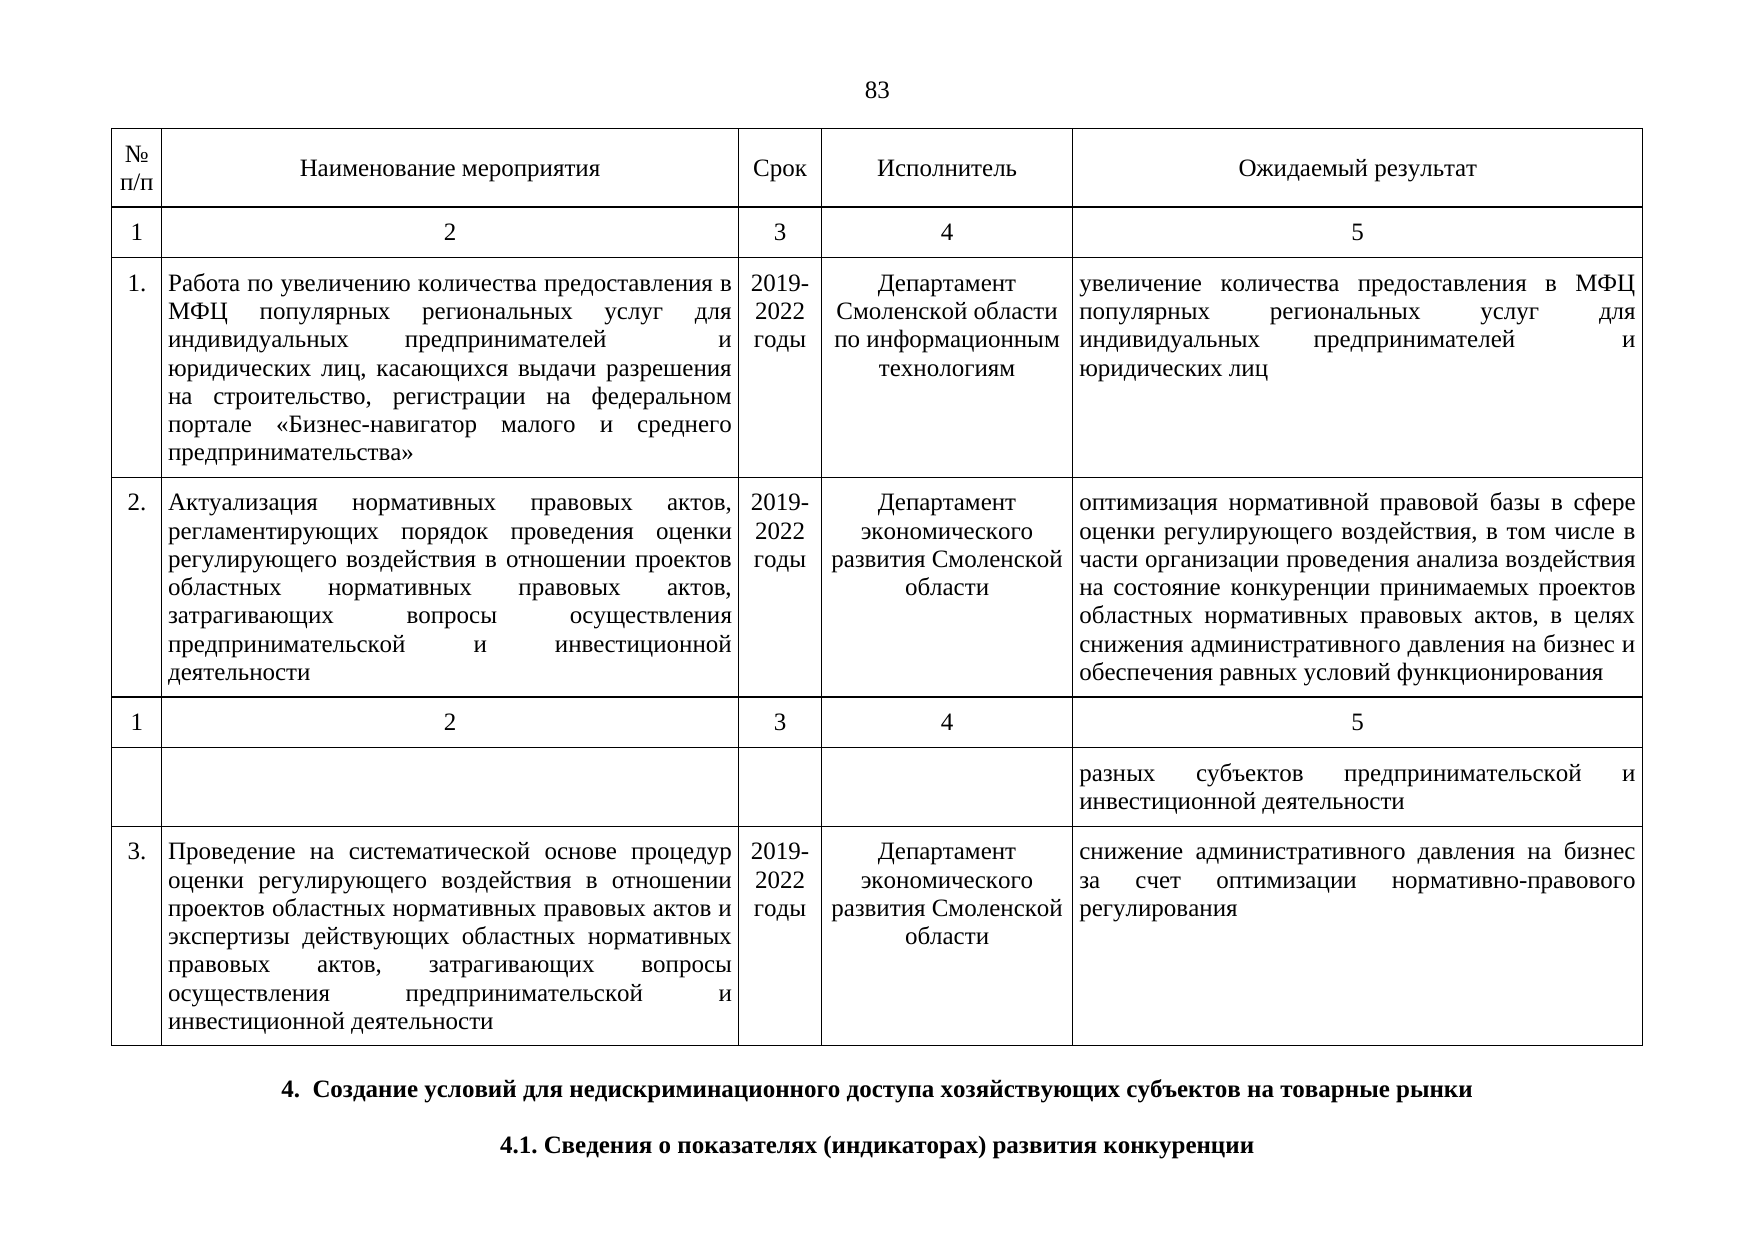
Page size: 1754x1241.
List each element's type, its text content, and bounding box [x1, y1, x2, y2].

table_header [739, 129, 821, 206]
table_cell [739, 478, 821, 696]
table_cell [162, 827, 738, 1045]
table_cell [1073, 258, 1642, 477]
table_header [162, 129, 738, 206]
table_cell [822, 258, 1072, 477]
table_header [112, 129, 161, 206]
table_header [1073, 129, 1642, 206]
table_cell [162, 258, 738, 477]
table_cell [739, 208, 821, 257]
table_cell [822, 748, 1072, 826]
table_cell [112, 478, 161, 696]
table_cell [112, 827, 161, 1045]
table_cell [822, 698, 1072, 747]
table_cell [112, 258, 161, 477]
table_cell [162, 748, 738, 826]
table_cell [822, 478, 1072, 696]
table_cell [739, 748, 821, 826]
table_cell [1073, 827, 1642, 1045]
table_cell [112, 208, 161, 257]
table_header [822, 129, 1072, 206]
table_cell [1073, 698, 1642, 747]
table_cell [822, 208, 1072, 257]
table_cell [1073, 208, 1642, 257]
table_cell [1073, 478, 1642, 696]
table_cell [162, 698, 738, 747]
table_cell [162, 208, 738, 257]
text 4.1. Сведения о показателях (индикаторах) развития конкуренции [118, 1131, 1636, 1159]
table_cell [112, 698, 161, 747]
text 4. Создание условий для недискриминационного доступа хозяйствующих субъектов на товарные рынки [118, 1074, 1636, 1103]
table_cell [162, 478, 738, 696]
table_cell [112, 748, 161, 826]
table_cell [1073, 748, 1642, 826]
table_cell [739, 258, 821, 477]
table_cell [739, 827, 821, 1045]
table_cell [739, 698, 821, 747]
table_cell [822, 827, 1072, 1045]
